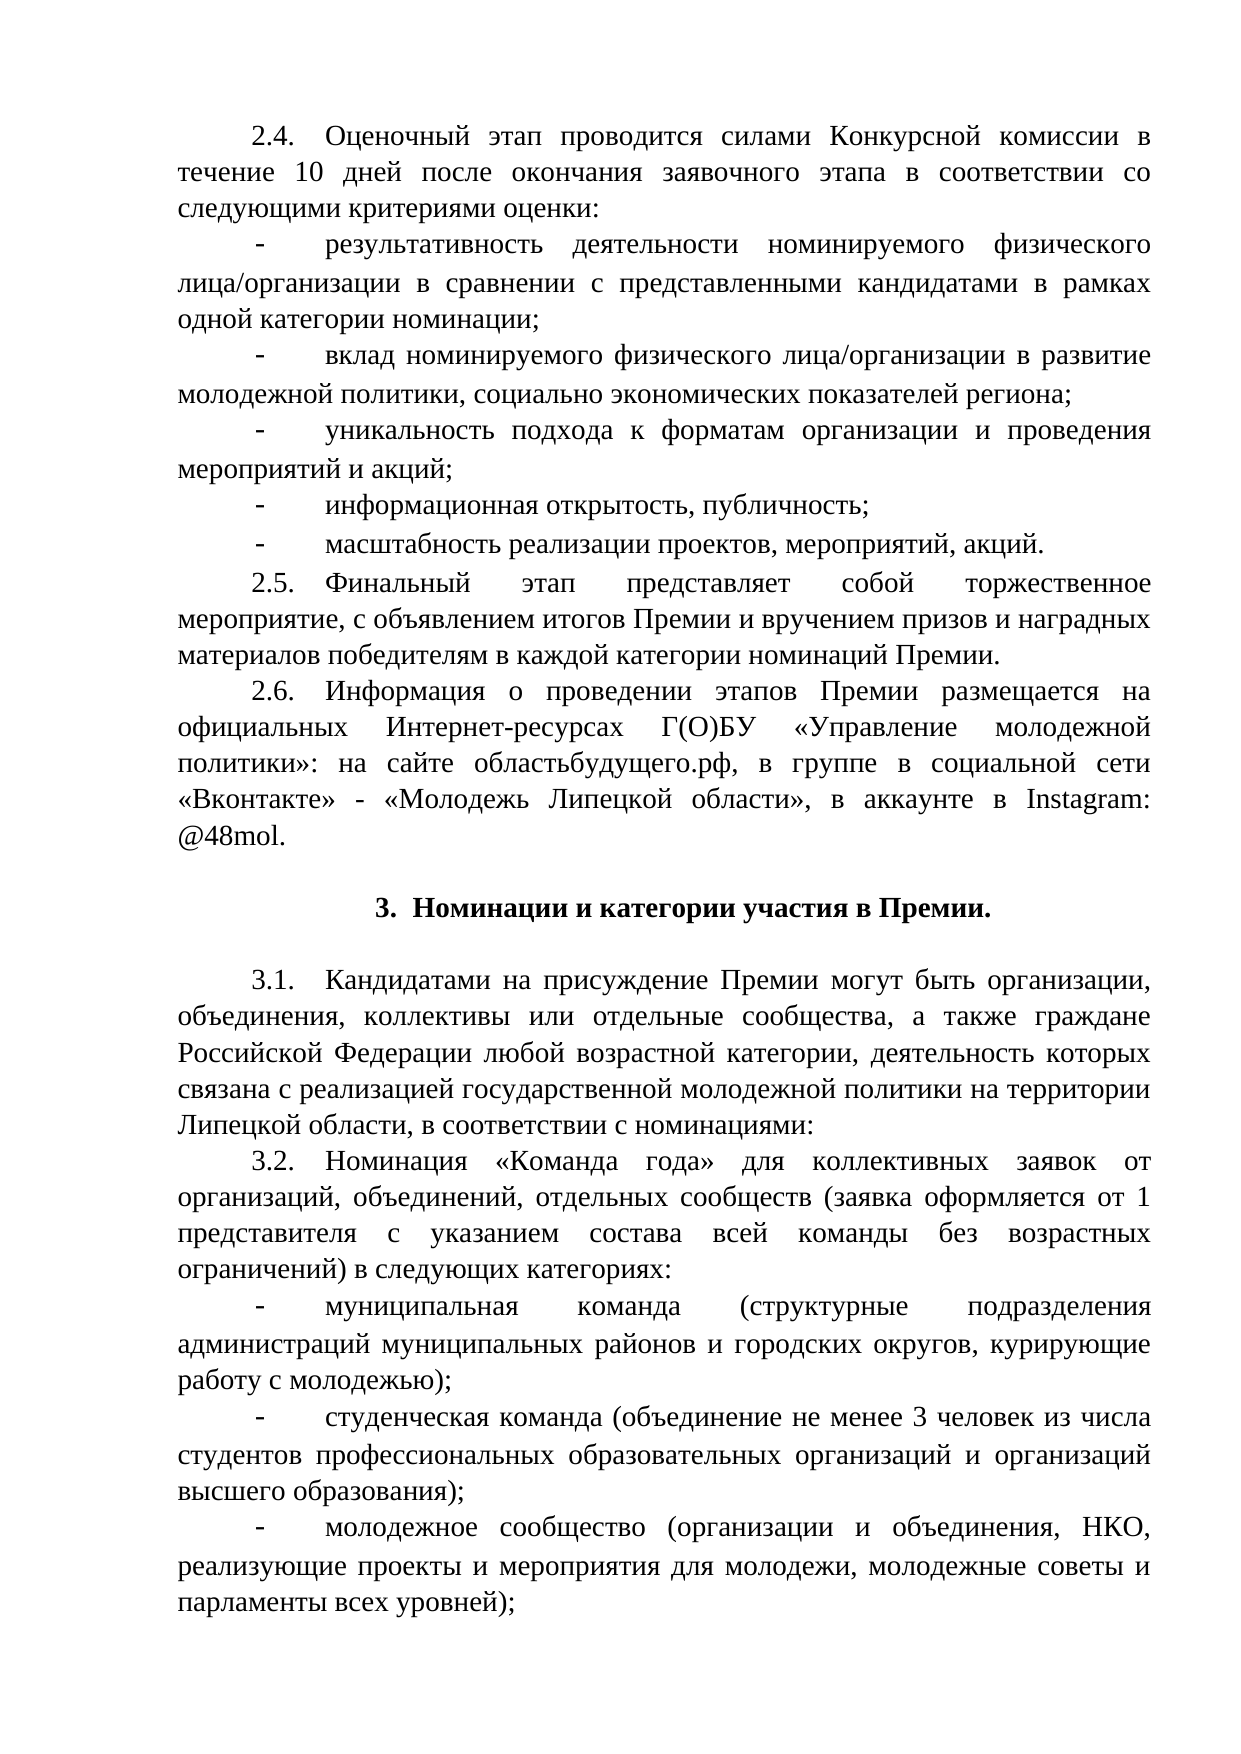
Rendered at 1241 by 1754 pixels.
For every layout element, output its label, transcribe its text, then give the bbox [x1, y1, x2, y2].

list Информация о проведении этапов Премии размещается на официальных Интернет-ресурсах Г(О)БУ «Управление молодежной политики»: на сайте областьбудущего.рф, в группе в социальной сети «Вконтакте» - «Молодежь Липецкой области», в аккаунте в Instagram: @48mol. [177, 673, 1152, 851]
list информационная открытость, публичность; [177, 487, 1152, 523]
list Финальный этап представляет собой торжественное мероприятие, с объявлением итогов Премии и вручением призов и наградных материалов победителям в каждой категории номинаций Премии. [177, 565, 1152, 671]
list Кандидатами на присуждение Премии могут быть организации, объединения, коллективы или отдельные сообщества, а также граждане Российской Федерации любой возрастной категории, деятельность которых связана с реализацией государственной молодежной политики на территории Липецкой области, в соответствии с номинациями: [177, 962, 1152, 1141]
list Номинации и категории участия в Премии. [215, 890, 1152, 924]
list студенческая команда (объединение не менее 3 человек из числа студентов профессиональных образовательных организаций и организаций высшего образования); [177, 1399, 1152, 1507]
list вклад номинируемого физического лица/организации в развитие молодежной политики, социально экономических показателей региона; [177, 337, 1152, 410]
list результативность деятельности номинируемого физического лица/организации в сравнении с представленными кандидатами в рамках одной категории номинации; [177, 227, 1152, 335]
list Номинация «Команда года» для коллективных заявок от организаций, объединений, отдельных сообществ (заявка оформляется от 1 представителя с указанием состава всей команды без возрастных ограничений) в следующих категориях: [177, 1143, 1152, 1285]
list Оценочный этап проводится силами Конкурсной комиссии в течение 10 дней после окончания заявочного этапа в соответствии со следующими критериями оценки: [177, 118, 1152, 224]
list молодежное сообщество (организации и объединения, НКО, реализующие проекты и мероприятия для молодежи, молодежные советы и парламенты всех уровней); [177, 1509, 1152, 1618]
list масштабность реализации проектов, мероприятий, акций. [177, 526, 1152, 562]
list муниципальная команда (структурные подразделения администраций муниципальных районов и городских округов, курирующие работу с молодежью); [177, 1288, 1152, 1396]
list уникальность подхода к форматам организации и проведения мероприятий и акций; [177, 412, 1152, 484]
